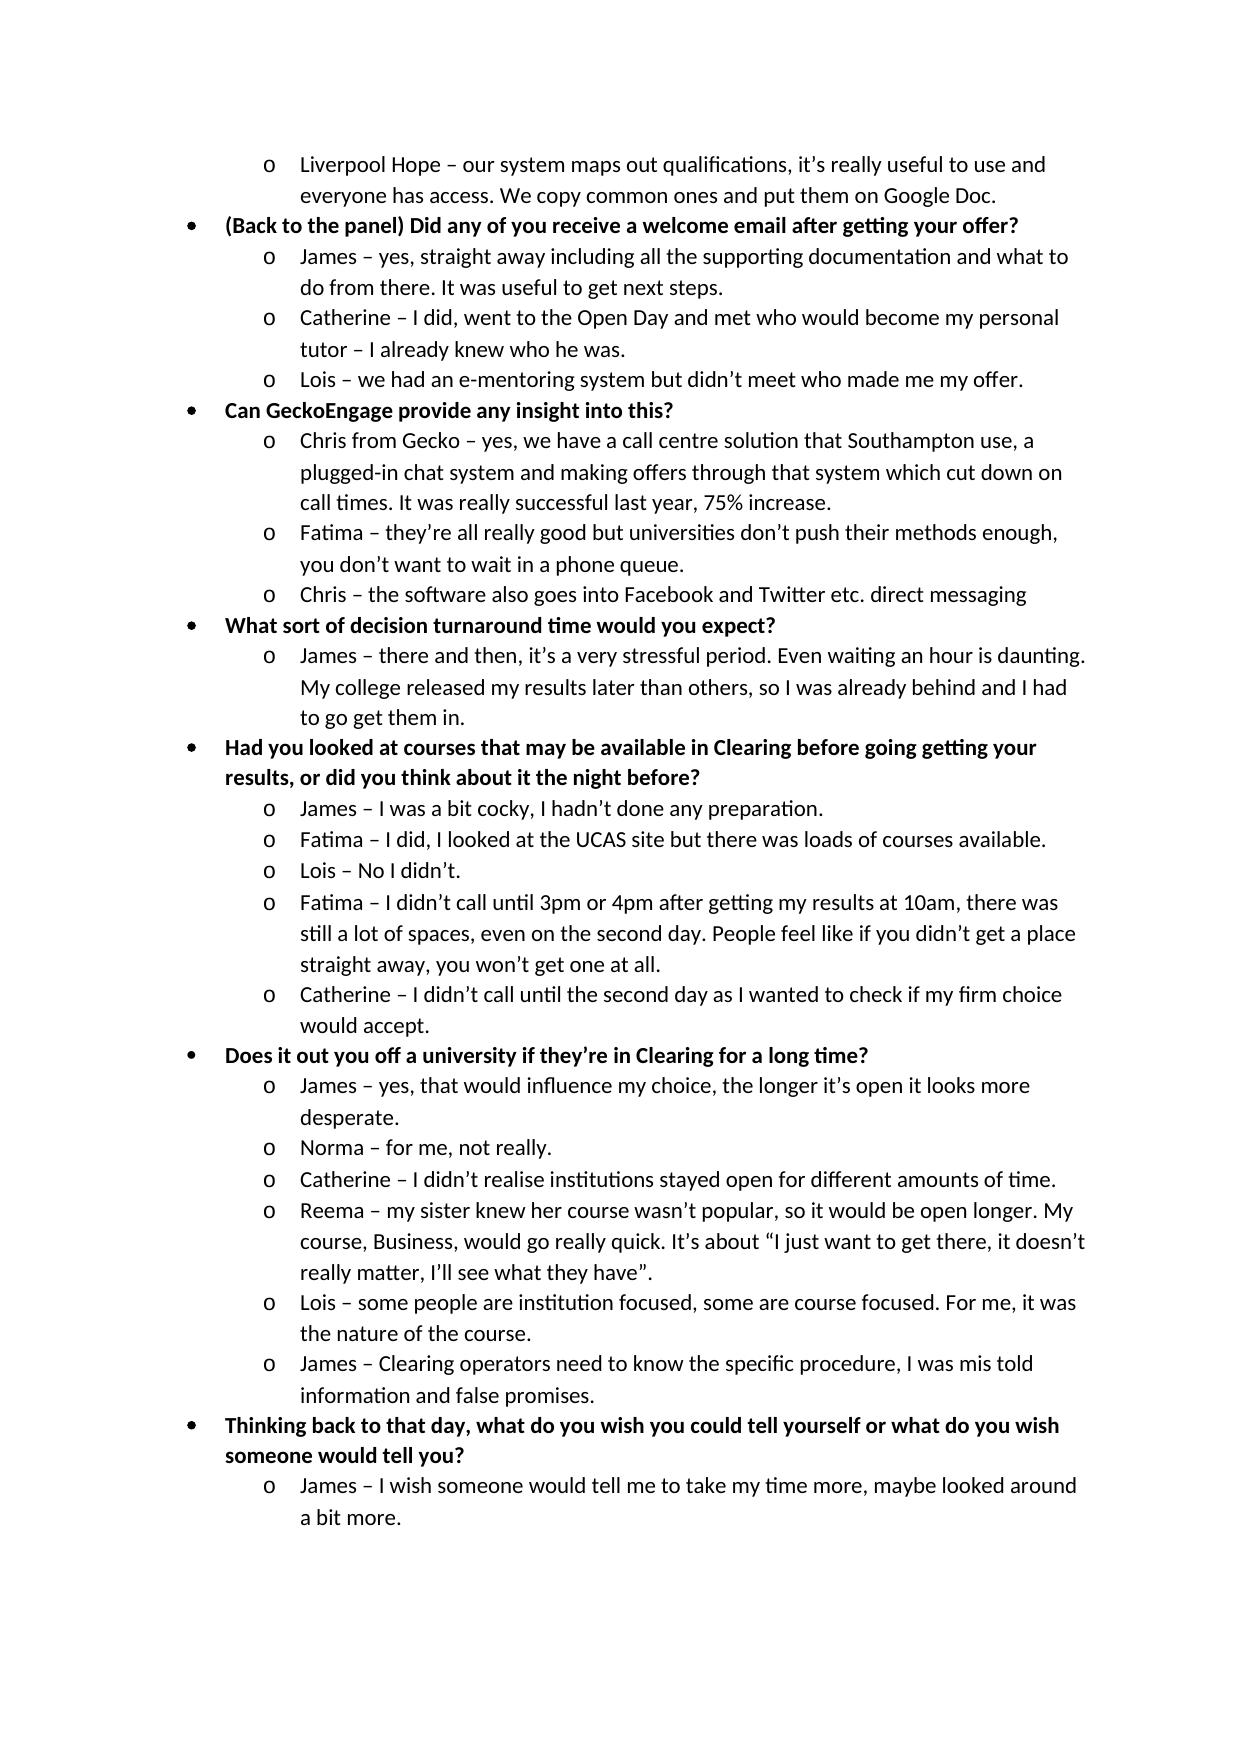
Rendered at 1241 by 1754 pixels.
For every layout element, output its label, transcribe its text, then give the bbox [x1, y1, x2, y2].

list James – there and then, it’s a very stressful period. Even waiting an hour is daunting. My college released my results later than others, so I was already behind and I had to go get them in. [262, 642, 1090, 731]
list (Back to the panel) Did any of you receive a welcome email after getting your offer? [187, 212, 1090, 239]
list Reema – my sister knew her course wasn’t popular, so it would be open longer. My course, Business, would go really quick. It’s about “I just want to get there, it doesn’t really matter, I’ll see what they have”. [262, 1196, 1090, 1286]
list What sort of decision turnaround time would you expect? [187, 611, 1090, 639]
list Can GeckoEngage provide any insight into this? [187, 396, 1090, 424]
list Catherine – I didn’t realise institutions stayed open for different amounts of time. [262, 1165, 1090, 1194]
list James – Clearing operators need to know the specific procedure, I was mis told information and false promises. [262, 1349, 1090, 1409]
list Catherine – I did, went to the Open Day and met who would become my personal tutor – I already knew who he was. [262, 303, 1090, 363]
list Lois – we had an e-mentoring system but didn’t meet who made me my offer. [262, 365, 1090, 394]
list Does it out you off a university if they’re in Clearing for a long time? [187, 1041, 1090, 1069]
list Fatima – I did, I looked at the UCAS site but there was loads of courses available. [262, 825, 1090, 854]
list James – yes, that would influence my choice, the longer it’s open it looks more desperate. [262, 1072, 1090, 1131]
list Fatima – they’re all really good but universities don’t push their methods enough, you don’t want to wait in a phone queue. [262, 518, 1090, 578]
list Chris – the software also goes into Facebook and Twitter etc. direct messaging [262, 580, 1090, 609]
list Liverpool Hope – our system maps out qualifications, it’s really useful to use and everyone has access. We copy common ones and put them on Google Doc. [262, 150, 1090, 209]
list James – yes, straight away including all the supporting documentation and what to do from there. It was useful to get next steps. [262, 242, 1090, 301]
list Thinking back to that day, what do you wish you could tell yourself or what do you wish someone would tell you? [187, 1411, 1090, 1469]
list Lois – No I didn’t. [262, 857, 1090, 886]
list James – I was a bit cocky, I hadn’t done any preparation. [262, 794, 1090, 823]
list James – I wish someone would tell me to take my time more, maybe looked around a bit more. [262, 1471, 1090, 1531]
list Norma – for me, not really. [262, 1133, 1090, 1162]
list Had you looked at courses that may be available in Clearing before going getting your results, or did you think about it the night before? [187, 733, 1090, 792]
list Catherine – I didn’t call until the second day as I wanted to check if my firm choice would accept. [262, 980, 1090, 1039]
list Lois – some people are institution focused, some are course focused. For me, it was the nature of the course. [262, 1288, 1090, 1347]
list Chris from Gecko – yes, we have a call centre solution that Southampton use, a plugged-in chat system and making offers through that system which cut down on call times. It was really successful last year, 75% increase. [262, 427, 1090, 516]
list Fatima – I didn’t call until 3pm or 4pm after getting my results at 10am, there was still a lot of spaces, even on the second day. People feel like if you didn’t get a place straight away, you won’t get one at all. [262, 888, 1090, 978]
